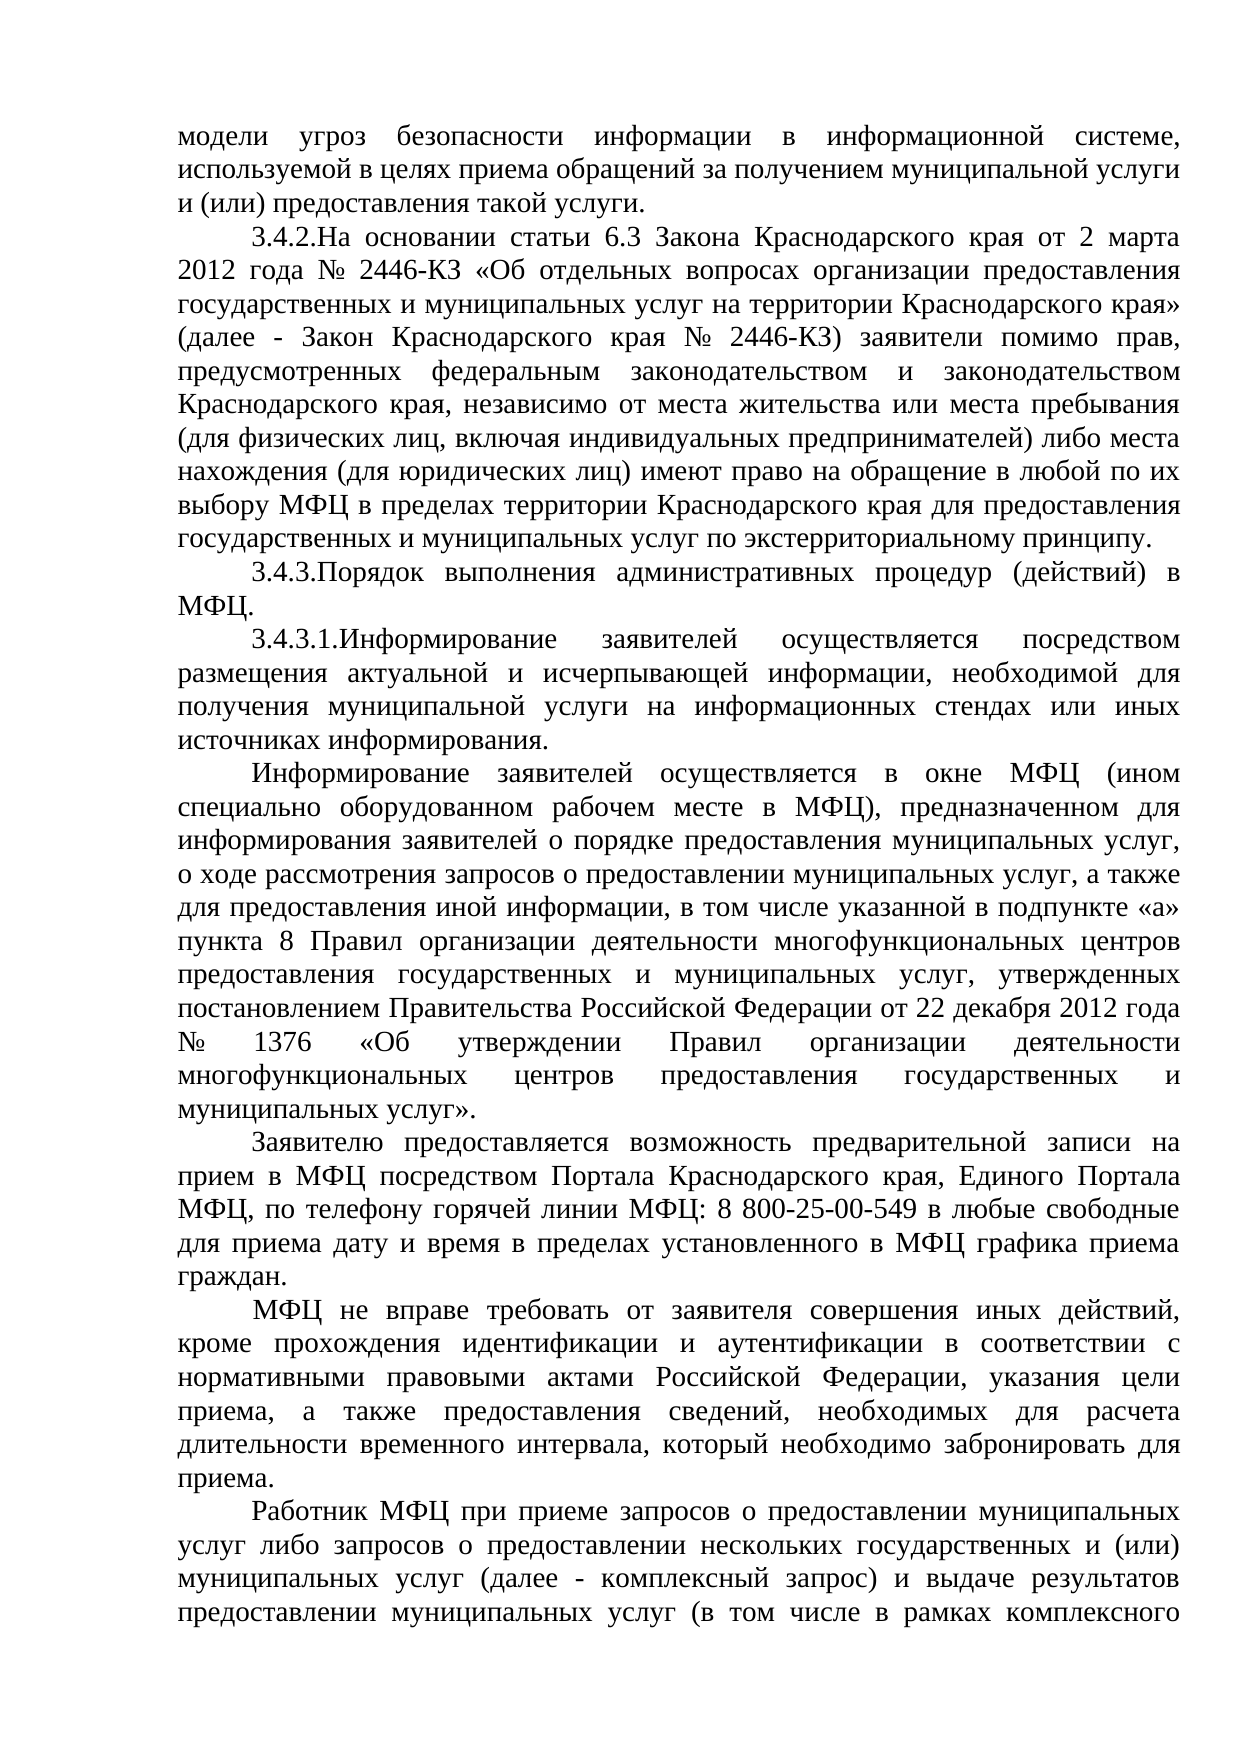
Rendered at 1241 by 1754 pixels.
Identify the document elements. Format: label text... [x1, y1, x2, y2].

text 3.4.2.На основании статьи 6.3 Закона Краснодарского края от 2 марта 2012 года № 2446-КЗ «Об отдельных вопросах организации предоставления государственных и муниципальных услуг на территории Краснодарского края» (далее - Закон Краснодарского края № 2446-КЗ) заявители помимо прав, предусмотренных федеральным законодательством и законодательством Краснодарского края, независимо от места жительства или места пребывания (для физических лиц, включая индивидуальных предпринимателей) либо места нахождения (для юридических лиц) имеют право на обращение в любой по их выбору МФЦ в пределах территории Краснодарского края для предоставления государственных и муниципальных услуг по экстерриториальному принципу. [177, 219, 1181, 554]
text 3.4.3.1.Информирование заявителей осуществляется посредством размещения актуальной и исчерпывающей информации, необходимой для получения муниципальной услуги на информационных стендах или иных источниках информирования. [177, 621, 1181, 755]
text МФЦ не вправе требовать от заявителя совершения иных действий, кроме прохождения идентификации и аутентификации в соответствии с нормативными правовыми актами Российской Федерации, указания цели приема, а также предоставления сведений, необходимых для расчета длительности временного интервала, который необходимо забронировать для приема. [177, 1292, 1181, 1493]
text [177, 118, 1181, 219]
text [177, 1493, 1181, 1627]
text Информирование заявителей осуществляется в окне МФЦ (ином специально оборудованном рабочем месте в МФЦ), предназначенном для информирования заявителей о порядке предоставления муниципальных услуг, о ходе рассмотрения запросов о предоставлении муниципальных услуг, а также для предоставления иной информации, в том числе указанной в подпункте «а» пункта 8 Правил организации деятельности многофункциональных центров предоставления государственных и муниципальных услуг, утвержденных постановлением Правительства Российской Федерации от 22 декабря 2012 года № 1376 «Об утверждении Правил организации деятельности многофункциональных центров предоставления государственных и муниципальных услуг». [177, 755, 1181, 1124]
text 3.4.3.Порядок выполнения административных процедур (действий) в МФЦ. [177, 554, 1181, 621]
text Заявителю предоставляется возможность предварительной записи на прием в МФЦ посредством Портала Краснодарского края, Единого Портала МФЦ, по телефону горячей линии МФЦ: 8 800-25-00-549 в любые свободные для приема дату и время в пределах установленного в МФЦ графика приема граждан. [177, 1124, 1181, 1292]
